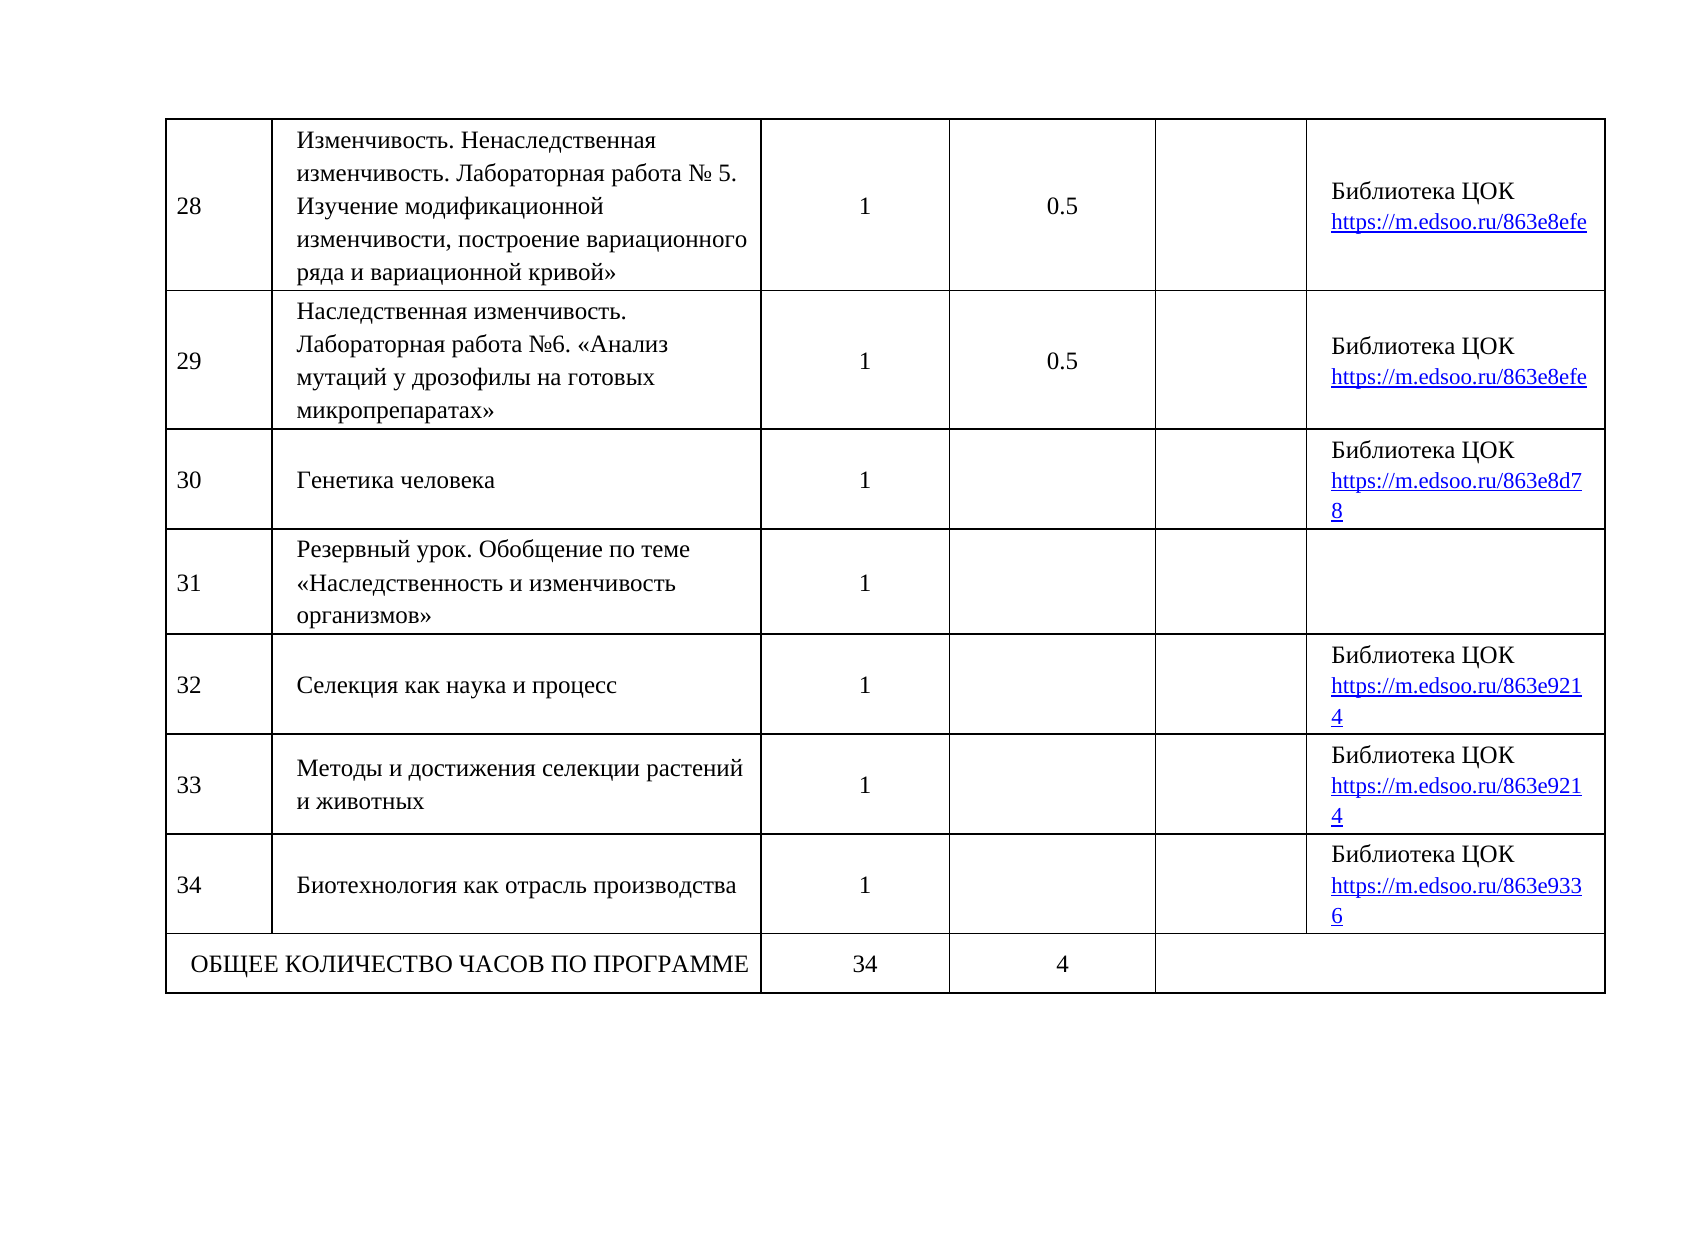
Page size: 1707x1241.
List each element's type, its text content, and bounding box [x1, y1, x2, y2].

table_cell [1307, 530, 1604, 633]
table_cell Биотехнология как отрасль производства [273, 835, 760, 933]
table_cell Библиотека ЦОК https://m.edsoo.ru/863e9214 [1307, 635, 1604, 733]
table_cell 1 [762, 291, 949, 428]
table_cell 30 [167, 430, 271, 528]
table_cell Резервный урок. Обобщение по теме «Наследственность и изменчивость организмов» [273, 530, 760, 633]
table_cell 34 [762, 934, 949, 992]
table_cell 31 [167, 530, 271, 633]
table_cell Библиотека ЦОК https://m.edsoo.ru/863e8efe [1307, 291, 1604, 428]
table_cell [1156, 291, 1306, 428]
table_cell Генетика человека [273, 430, 760, 528]
table_cell 33 [167, 735, 271, 833]
table_cell 1 [762, 120, 949, 289]
table_cell [1156, 635, 1306, 733]
table_cell Наследственная изменчивость. Лабораторная работа №6. «Анализ мутаций у дрозофилы на готовых микропрепаратах» [273, 291, 760, 428]
table_cell 1 [762, 835, 949, 933]
table_cell Методы и достижения селекции растений и животных [273, 735, 760, 833]
table_cell Библиотека ЦОК https://m.edsoo.ru/863e9214 [1307, 735, 1604, 833]
table_cell 0.5 [950, 120, 1155, 289]
table_cell [1156, 430, 1306, 528]
table_cell ОБЩЕЕ КОЛИЧЕСТВО ЧАСОВ ПО ПРОГРАММЕ [167, 934, 760, 992]
table_cell 1 [762, 530, 949, 633]
table_cell 1 [762, 430, 949, 528]
table_cell Библиотека ЦОК https://m.edsoo.ru/863e8d78 [1307, 430, 1604, 528]
table_cell [950, 735, 1155, 833]
table_cell [950, 635, 1155, 733]
table_cell 29 [167, 291, 271, 428]
table_cell [1156, 934, 1604, 992]
table_cell 0.5 [950, 291, 1155, 428]
table_cell 34 [167, 835, 271, 933]
table_cell 1 [762, 735, 949, 833]
table_cell Селекция как наука и процесс [273, 635, 760, 733]
table_cell Библиотека ЦОК https://m.edsoo.ru/863e9336 [1307, 835, 1604, 933]
table_cell [1156, 735, 1306, 833]
table_cell 28 [167, 120, 271, 289]
table_cell [1156, 530, 1306, 633]
table_cell [950, 530, 1155, 633]
table_cell 1 [762, 635, 949, 733]
table_cell [950, 430, 1155, 528]
table_cell 4 [950, 934, 1155, 992]
table_cell Библиотека ЦОК https://m.edsoo.ru/863e8efe [1307, 120, 1604, 289]
table_cell Изменчивость. Ненаследственная изменчивость. Лабораторная работа № 5. Изучение модификационной изменчивости, построение вариационного ряда и вариационной кривой» [273, 120, 760, 289]
table_cell 32 [167, 635, 271, 733]
table_cell [950, 835, 1155, 933]
table_cell [1156, 835, 1306, 933]
table_cell [1156, 120, 1306, 289]
